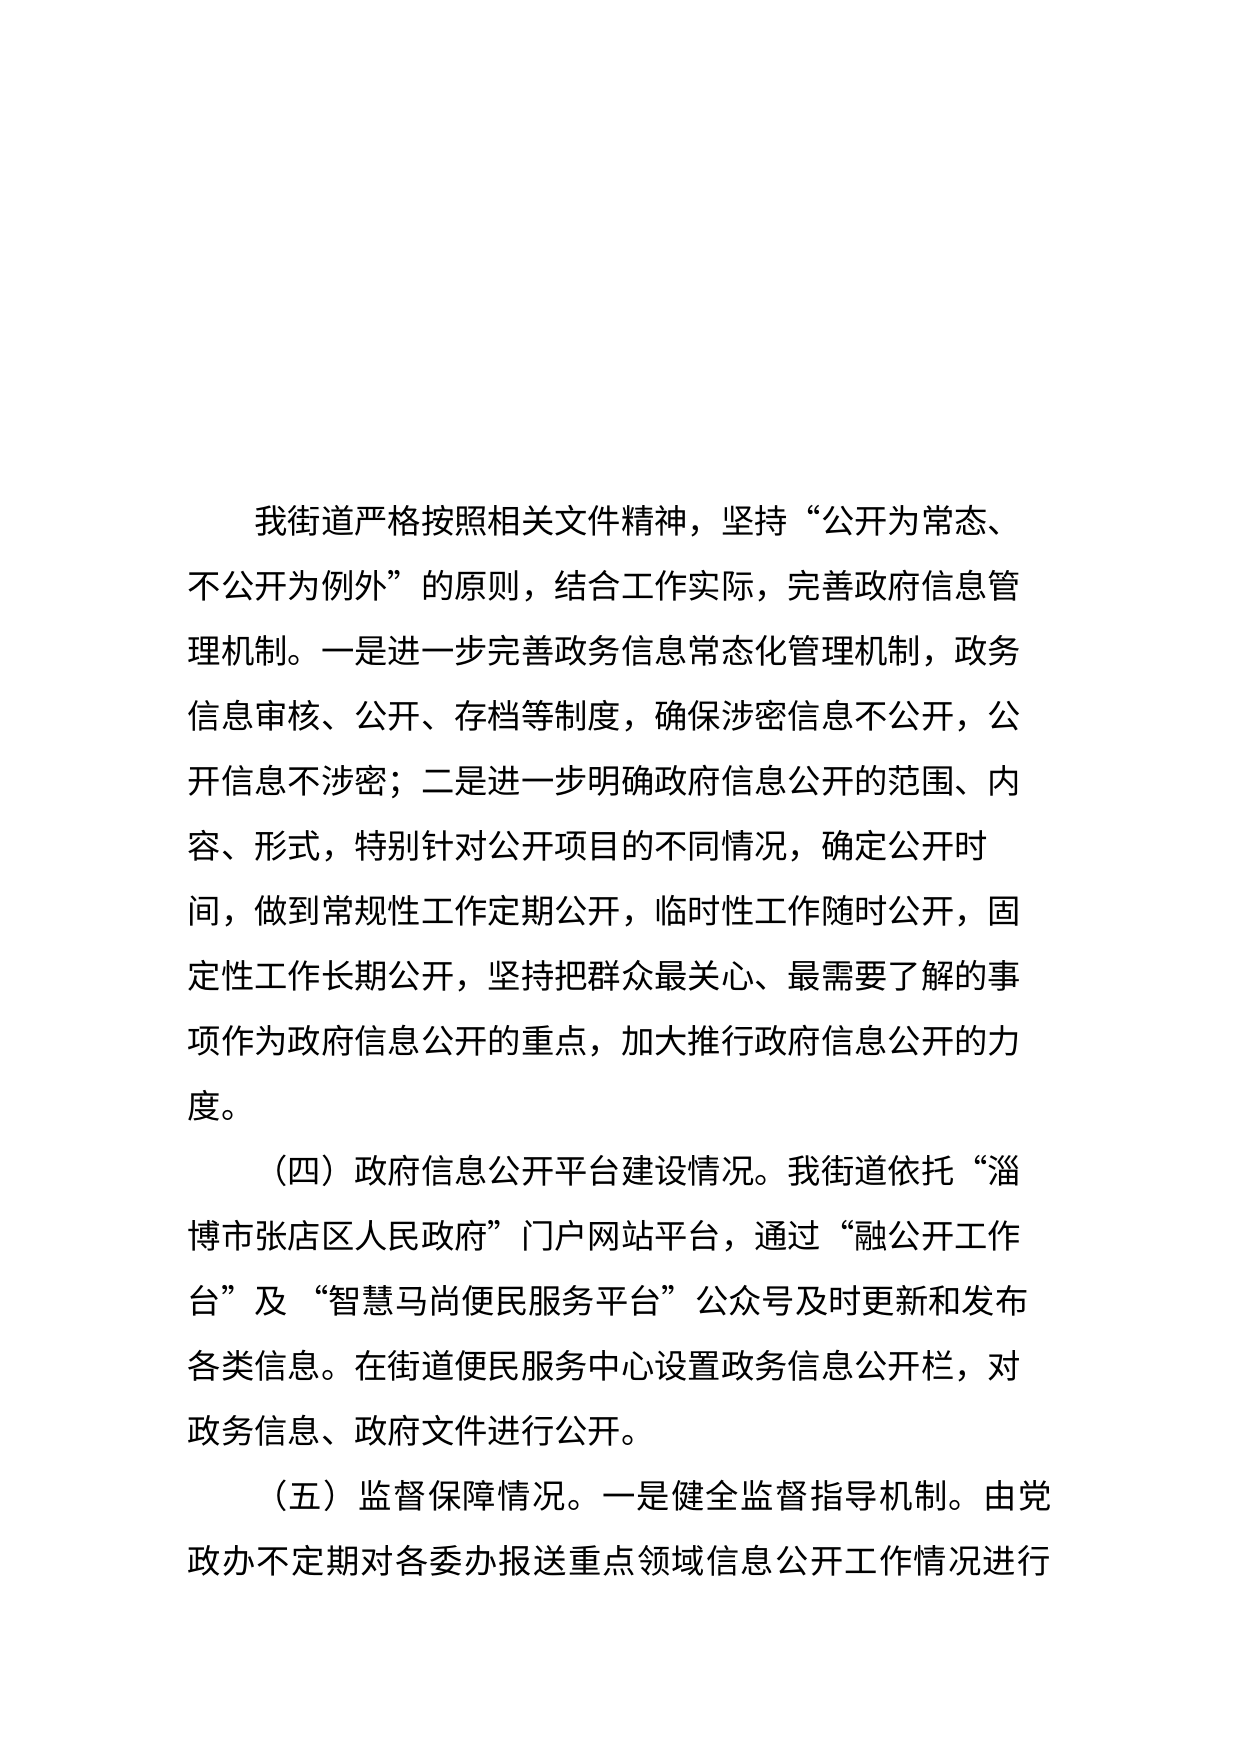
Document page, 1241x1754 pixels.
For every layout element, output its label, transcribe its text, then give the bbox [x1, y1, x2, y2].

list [187, 1462, 1053, 1592]
list 我街道严格按照相关文件精神，坚持“公开为常态、不公开为例外”的原则，结合工作实际，完善政府信息管理机制。一是进一步完善政务信息常态化管理机制，政务信息审核、公开、存档等制度，确保涉密信息不公开，公开信息不涉密；二是进一步明确政府信息公开的范围、内容、形式，特别针对公开项目的不同情况，确定公开时间，做到常规性工作定期公开，临时性工作随时公开，固定性工作长期公开，坚持把群众最关心、最需要了解的事项作为政府信息公开的重点，加大推行政府信息公开的力度。 [187, 487, 1053, 1137]
list （四）政府信息公开平台建设情况。我街道依托“淄博市张店区人民政府”门户网站平台，通过“融公开工作台”及 “智慧马尚便民服务平台”公众号及时更新和发布各类信息。在街道便民服务中心设置政务信息公开栏，对政务信息、政府文件进行公开。 [187, 1137, 1053, 1462]
